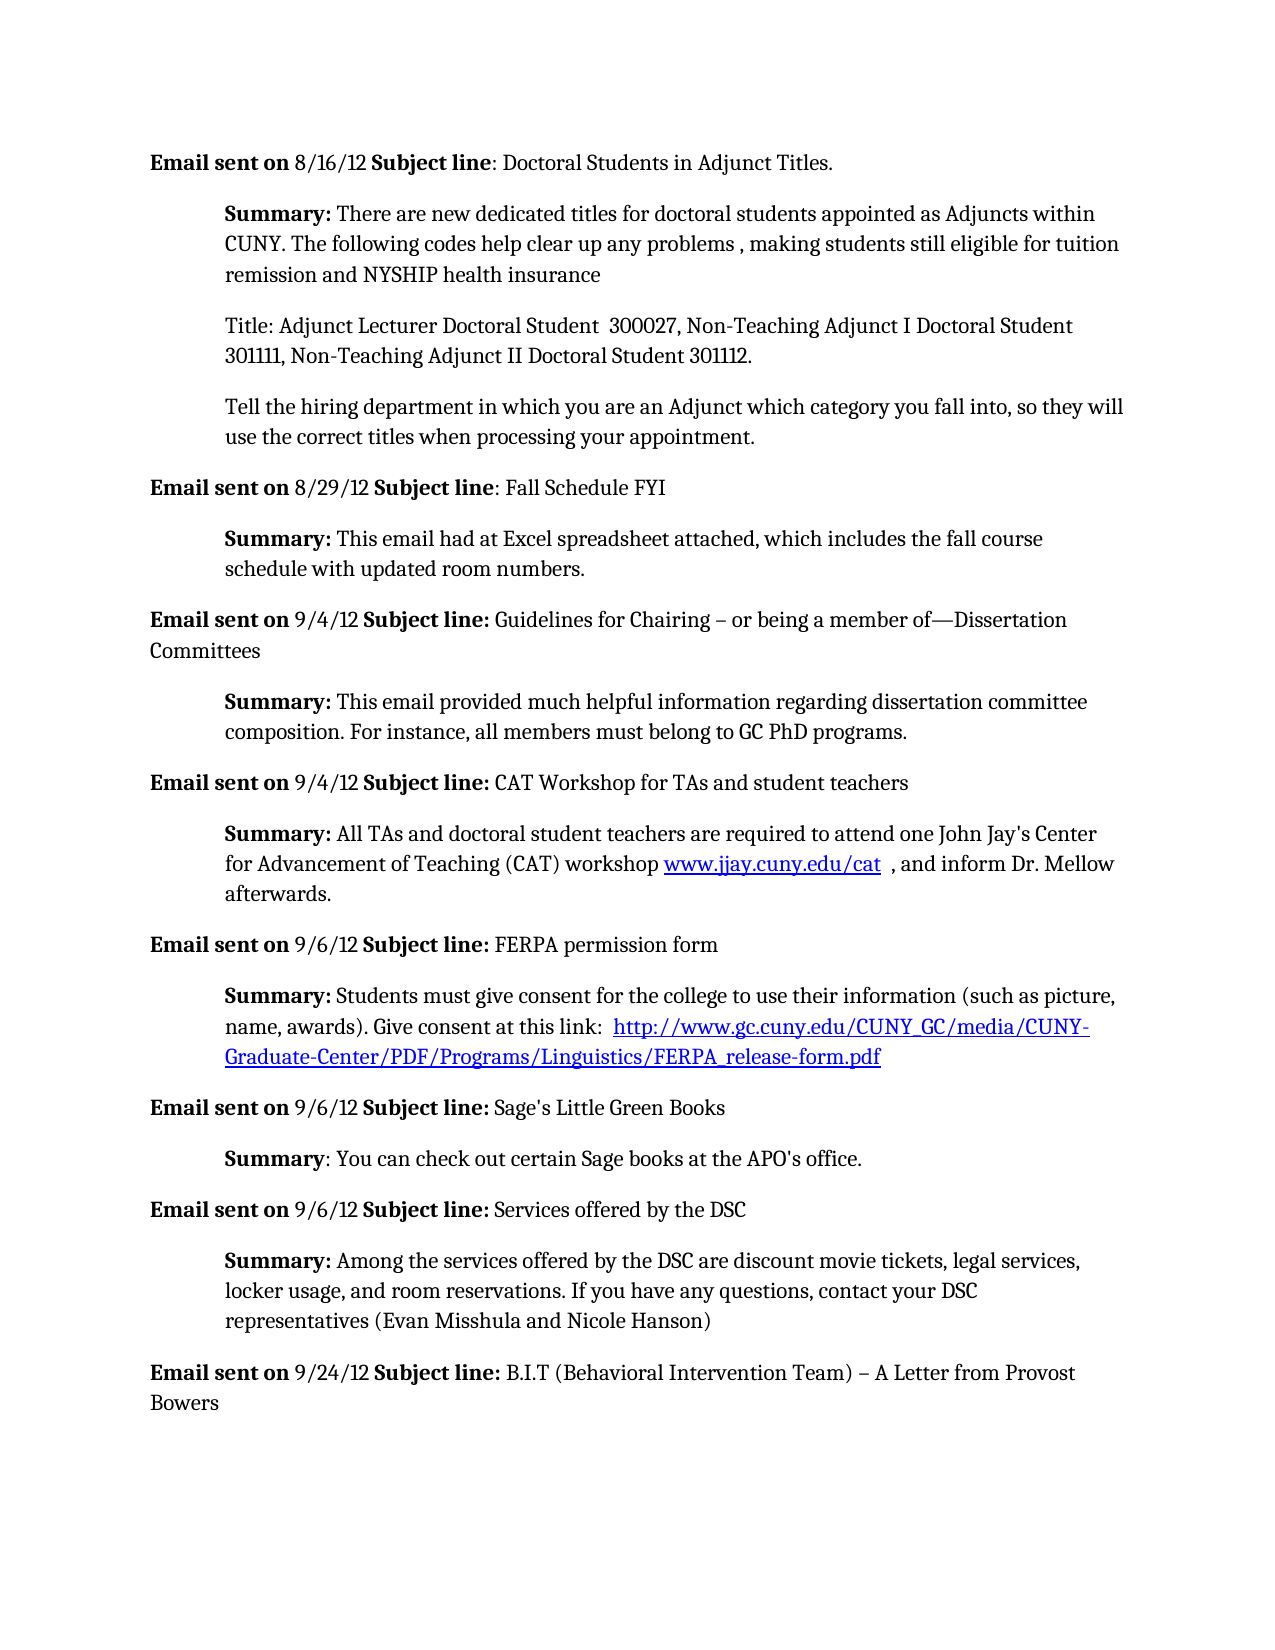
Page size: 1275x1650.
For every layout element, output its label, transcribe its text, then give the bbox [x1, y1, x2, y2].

text Email sent on 8/29/12 Subject line: Fall Schedule FYI [150, 475, 1125, 501]
text Email sent on 9/6/12 Subject line: FERPA permission form [150, 932, 1125, 959]
text Tell the hiring department in which you are an Adjunct which category you fall into, so they will use the correct titles when processing your appointment. [225, 394, 1125, 450]
text Email sent on 8/16/12 Subject line: Doctoral Students in Adjunct Titles. [150, 150, 1125, 176]
text Email sent on 9/4/12 Subject line: Guidelines for Chairing – or being a member of—Dissertation Committees [150, 607, 1125, 664]
text Summary: Among the services offered by the DSC are discount movie tickets, legal services, locker usage, and room reservations. If you have any questions, contact your DSC representatives (Evan Misshula and Nicole Hanson) [225, 1248, 1125, 1335]
text Email sent on 9/4/12 Subject line: CAT Workshop for TAs and student teachers [150, 770, 1125, 796]
text Summary: This email had at Excel spreadsheet attached, which includes the fall course schedule with updated room numbers. [225, 526, 1125, 583]
text Summary: All TAs and doctoral student teachers are required to attend one John Jay's Center for Advancement of Teaching (CAT) workshop www.jjay.cuny.edu/cat , and inform Dr. Mellow afterwards. [225, 821, 1125, 908]
text Email sent on 9/6/12 Subject line: Services offered by the DSC [150, 1197, 1125, 1223]
text Email sent on 9/6/12 Subject line: Sage's Little Green Books [150, 1095, 1125, 1121]
text Summary: Students must give consent for the college to use their information (such as picture, name, awards). Give consent at this link: http://www.gc.cuny.edu/CUNY_GC/media/CUNY-Graduate-Center/PDF/Programs/Linguistics/FERPA_release-form.pdf [225, 983, 1125, 1070]
text Summary: This email provided much helpful information regarding dissertation committee composition. For instance, all members must belong to GC PhD programs. [225, 688, 1125, 745]
text Summary: There are new dedicated titles for doctoral students appointed as Adjuncts within CUNY. The following codes help clear up any problems , making students still eligible for tuition remission and NYSHIP health insurance [225, 201, 1125, 288]
text Summary: You can check out certain Sage books at the APO's office. [150, 1146, 1125, 1172]
text Title: Adjunct Lecturer Doctoral Student 300027, Non-Teaching Adjunct I Doctoral Student 301111, Non-Teaching Adjunct II Doctoral Student 301112. [225, 312, 1125, 369]
text Email sent on 9/24/12 Subject line: B.I.T (Behavioral Intervention Team) – A Letter from Provost Bowers [150, 1359, 1125, 1416]
